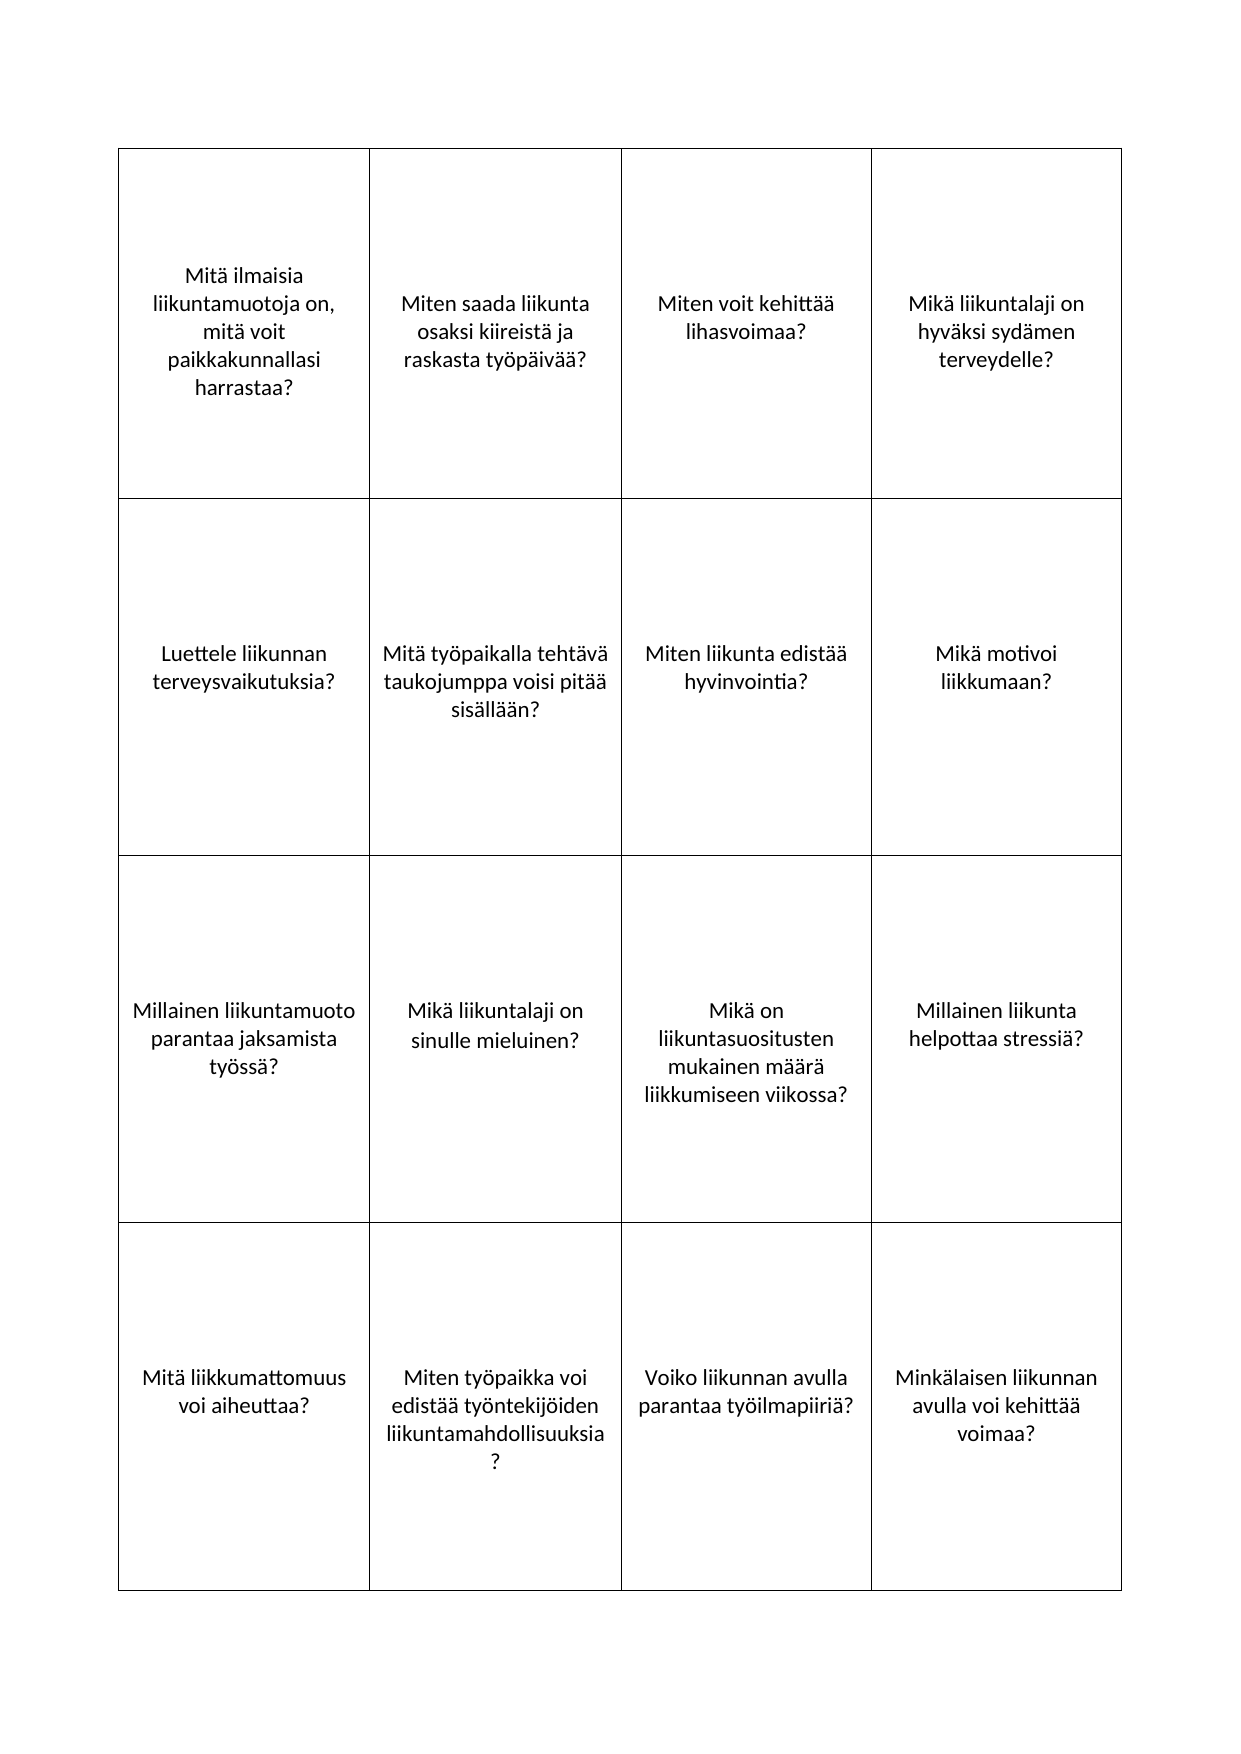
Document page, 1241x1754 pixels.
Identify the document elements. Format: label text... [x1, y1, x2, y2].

table_cell Luettele liikunnan terveysvaikutuksia? [119, 499, 369, 854]
table_cell Miten voit kehittää lihasvoimaa? [622, 149, 871, 498]
table_cell Mitä työpaikalla tehtävä taukojumppa voisi pitää sisällään? [370, 499, 621, 854]
table_cell Mitä ilmaisia liikuntamuotoja on, mitä voit paikkakunnallasi harrastaa? [119, 149, 369, 498]
table_cell Mitä liikkumattomuus voi aiheuttaa? [119, 1223, 369, 1590]
table_cell Mikä motivoi liikkumaan? [872, 499, 1121, 854]
table_cell Millainen liikuntamuoto parantaa jaksamista työssä? [119, 856, 369, 1222]
table_cell Mikä liikuntalaji on sinulle mieluinen? [370, 856, 621, 1222]
table_cell Miten työpaikka voi edistää työntekijöiden liikuntamahdollisuuksia? [370, 1223, 621, 1590]
table_cell Minkälaisen liikunnan avulla voi kehittää voimaa? [872, 1223, 1121, 1590]
table_cell Millainen liikunta helpottaa stressiä? [872, 856, 1121, 1222]
table_cell Voiko liikunnan avulla parantaa työilmapiiriä? [622, 1223, 871, 1590]
table_cell Miten saada liikunta osaksi kiireistä ja raskasta työpäivää? [370, 149, 621, 498]
table_cell Mikä on liikuntasuositusten mukainen määrä liikkumiseen viikossa? [622, 856, 871, 1222]
table_cell Miten liikunta edistää hyvinvointia? [622, 499, 871, 854]
table_cell Mikä liikuntalaji on hyväksi sydämen terveydelle? [872, 149, 1121, 498]
